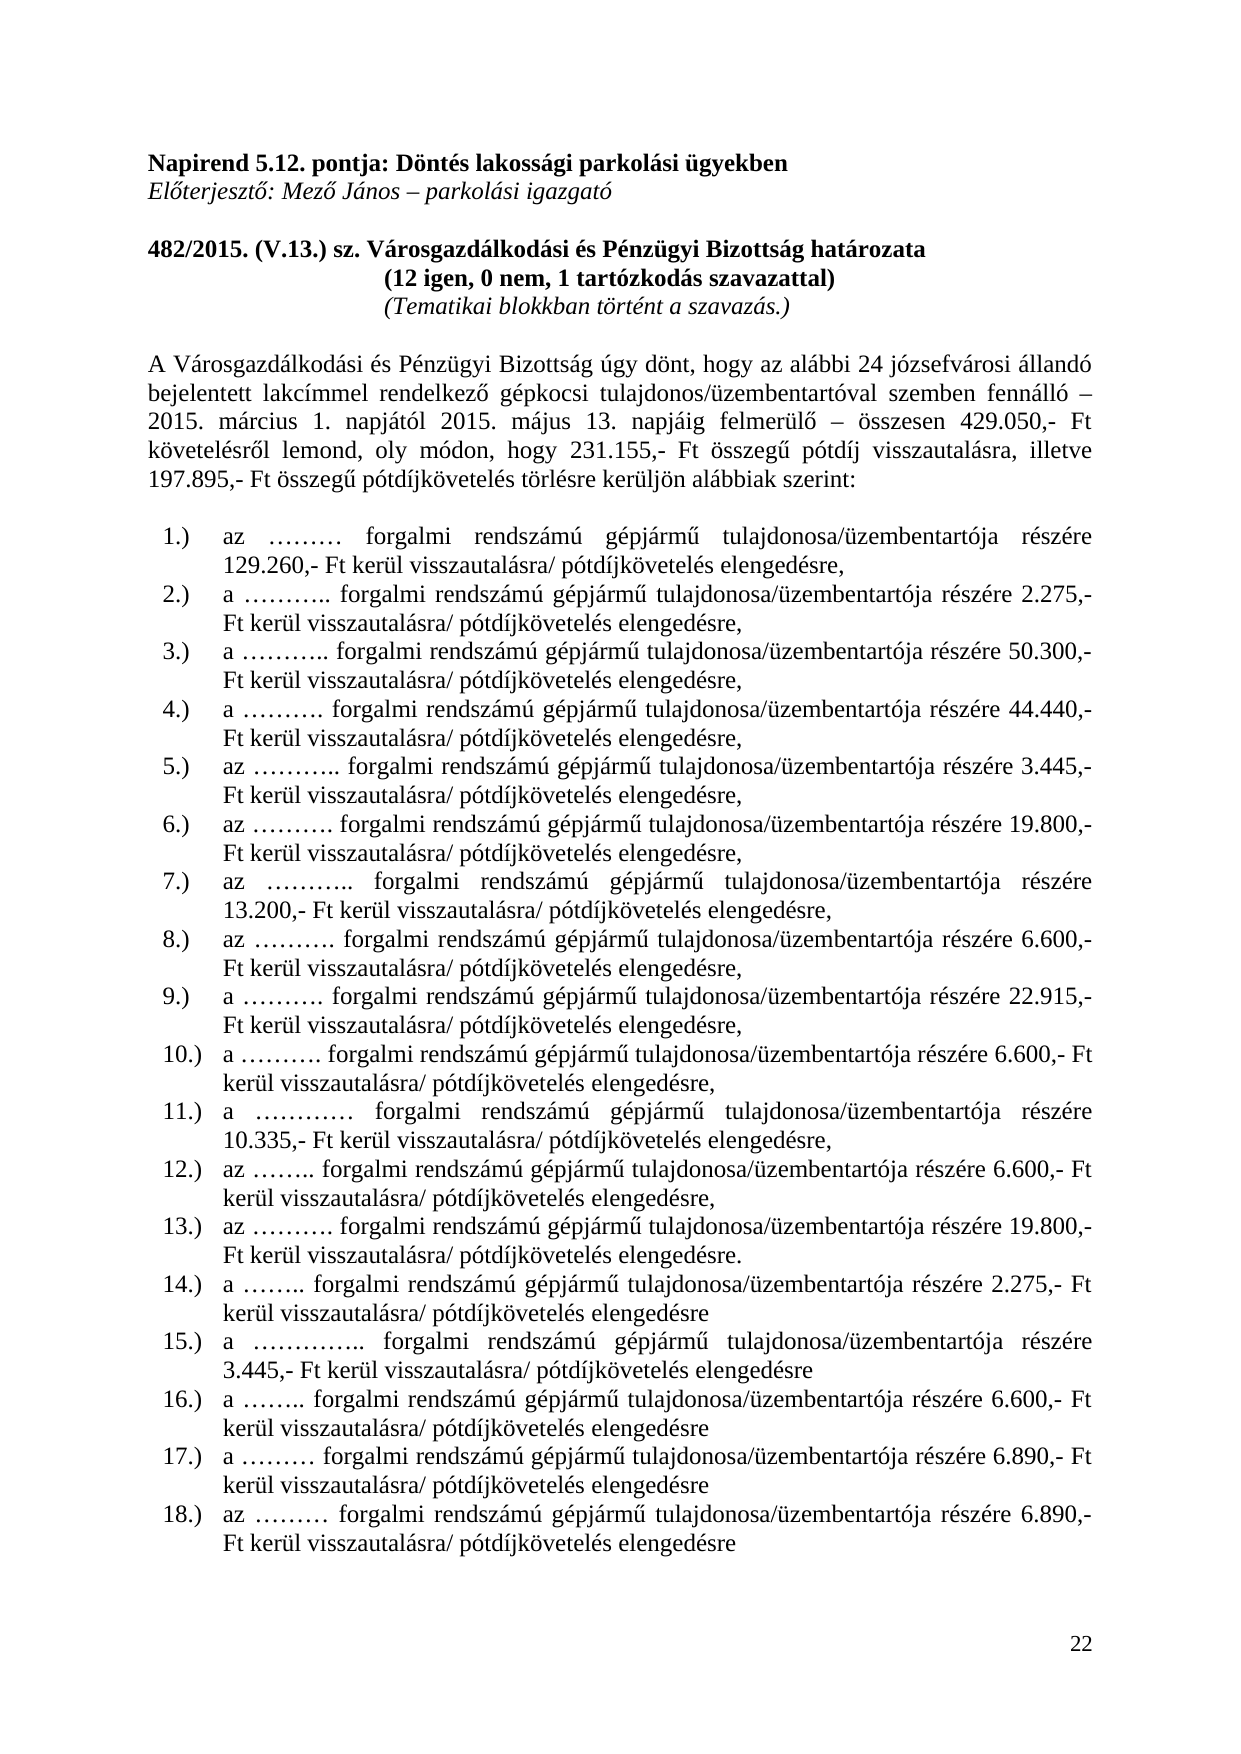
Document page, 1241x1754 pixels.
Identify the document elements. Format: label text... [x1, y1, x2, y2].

list a ………. forgalmi rendszámú gépjármű tulajdonosa/üzembentartója részére 22.915,- Ft kerül visszautalásra/ pótdíjkövetelés elengedésre, [162, 981, 1093, 1039]
list az ………. forgalmi rendszámú gépjármű tulajdonosa/üzembentartója részére 19.800,- Ft kerül visszautalásra/ pótdíjkövetelés elengedésre, [162, 809, 1093, 866]
text (12 igen, 0 nem, 1 tartózkodás szavazattal) [384, 263, 1093, 291]
text Előterjesztő: Mező János – parkolási igazgató [148, 176, 1093, 205]
list a ……… forgalmi rendszámú gépjármű tulajdonosa/üzembentartója részére 6.890,- Ft kerül visszautalásra/ pótdíjkövetelés elengedésre [162, 1441, 1093, 1499]
list az ……… forgalmi rendszámú gépjármű tulajdonosa/üzembentartója részére 6.890,- Ft kerül visszautalásra/ pótdíjkövetelés elengedésre [162, 1499, 1093, 1556]
list a ………. forgalmi rendszámú gépjármű tulajdonosa/üzembentartója részére 44.440,- Ft kerül visszautalásra/ pótdíjkövetelés elengedésre, [162, 694, 1093, 751]
list az ……….. forgalmi rendszámú gépjármű tulajdonosa/üzembentartója részére 13.200,- Ft kerül visszautalásra/ pótdíjkövetelés elengedésre, [162, 866, 1093, 924]
list az ………. forgalmi rendszámú gépjármű tulajdonosa/üzembentartója részére 19.800,- Ft kerül visszautalásra/ pótdíjkövetelés elengedésre. [162, 1211, 1093, 1269]
list az ……….. forgalmi rendszámú gépjármű tulajdonosa/üzembentartója részére 3.445,- Ft kerül visszautalásra/ pótdíjkövetelés elengedésre, [162, 751, 1093, 809]
list a ……….. forgalmi rendszámú gépjármű tulajdonosa/üzembentartója részére 50.300,- Ft kerül visszautalásra/ pótdíjkövetelés elengedésre, [162, 636, 1093, 694]
list az ……… forgalmi rendszámú gépjármű tulajdonosa/üzembentartója részére 129.260,- Ft kerül visszautalásra/ pótdíjkövetelés elengedésre, [162, 521, 1093, 579]
list a ……….. forgalmi rendszámú gépjármű tulajdonosa/üzembentartója részére 2.275,- Ft kerül visszautalásra/ pótdíjkövetelés elengedésre, [162, 579, 1093, 636]
list a ………… forgalmi rendszámú gépjármű tulajdonosa/üzembentartója részére 10.335,- Ft kerül visszautalásra/ pótdíjkövetelés elengedésre, [162, 1096, 1093, 1154]
list az …….. forgalmi rendszámú gépjármű tulajdonosa/üzembentartója részére 6.600,- Ft kerül visszautalásra/ pótdíjkövetelés elengedésre, [162, 1154, 1093, 1211]
text A Városgazdálkodási és Pénzügyi Bizottság úgy dönt, hogy az alábbi 24 józsefvárosi állandó bejelentett lakcímmel rendelkező gépkocsi tulajdonos/üzembentartóval szemben fennálló – 2015. március 1. napjától 2015. május 13. napjáig felmerülő – összesen 429.050,- Ft követelésről lemond, oly módon, hogy 231.155,- Ft összegű pótdíj visszautalásra, illetve 197.895,- Ft összegű pótdíjkövetelés törlésre kerüljön alábbiak szerint: [148, 349, 1093, 493]
list a …….. forgalmi rendszámú gépjármű tulajdonosa/üzembentartója részére 2.275,- Ft kerül visszautalásra/ pótdíjkövetelés elengedésre [162, 1269, 1093, 1326]
text Napirend 5.12. pontja: Döntés lakossági parkolási ügyekben [148, 148, 1093, 176]
list az ………. forgalmi rendszámú gépjármű tulajdonosa/üzembentartója részére 6.600,- Ft kerül visszautalásra/ pótdíjkövetelés elengedésre, [162, 924, 1093, 981]
list a ………. forgalmi rendszámú gépjármű tulajdonosa/üzembentartója részére 6.600,- Ft kerül visszautalásra/ pótdíjkövetelés elengedésre, [162, 1039, 1093, 1096]
text 482/2015. (V.13.) sz. Városgazdálkodási és Pénzügyi Bizottság határozata [148, 234, 1093, 263]
list a ………….. forgalmi rendszámú gépjármű tulajdonosa/üzembentartója részére 3.445,- Ft kerül visszautalásra/ pótdíjkövetelés elengedésre [162, 1326, 1093, 1384]
list a …….. forgalmi rendszámú gépjármű tulajdonosa/üzembentartója részére 6.600,- Ft kerül visszautalásra/ pótdíjkövetelés elengedésre [162, 1384, 1093, 1441]
text (Tematikai blokkban történt a szavazás.) [384, 291, 1093, 320]
